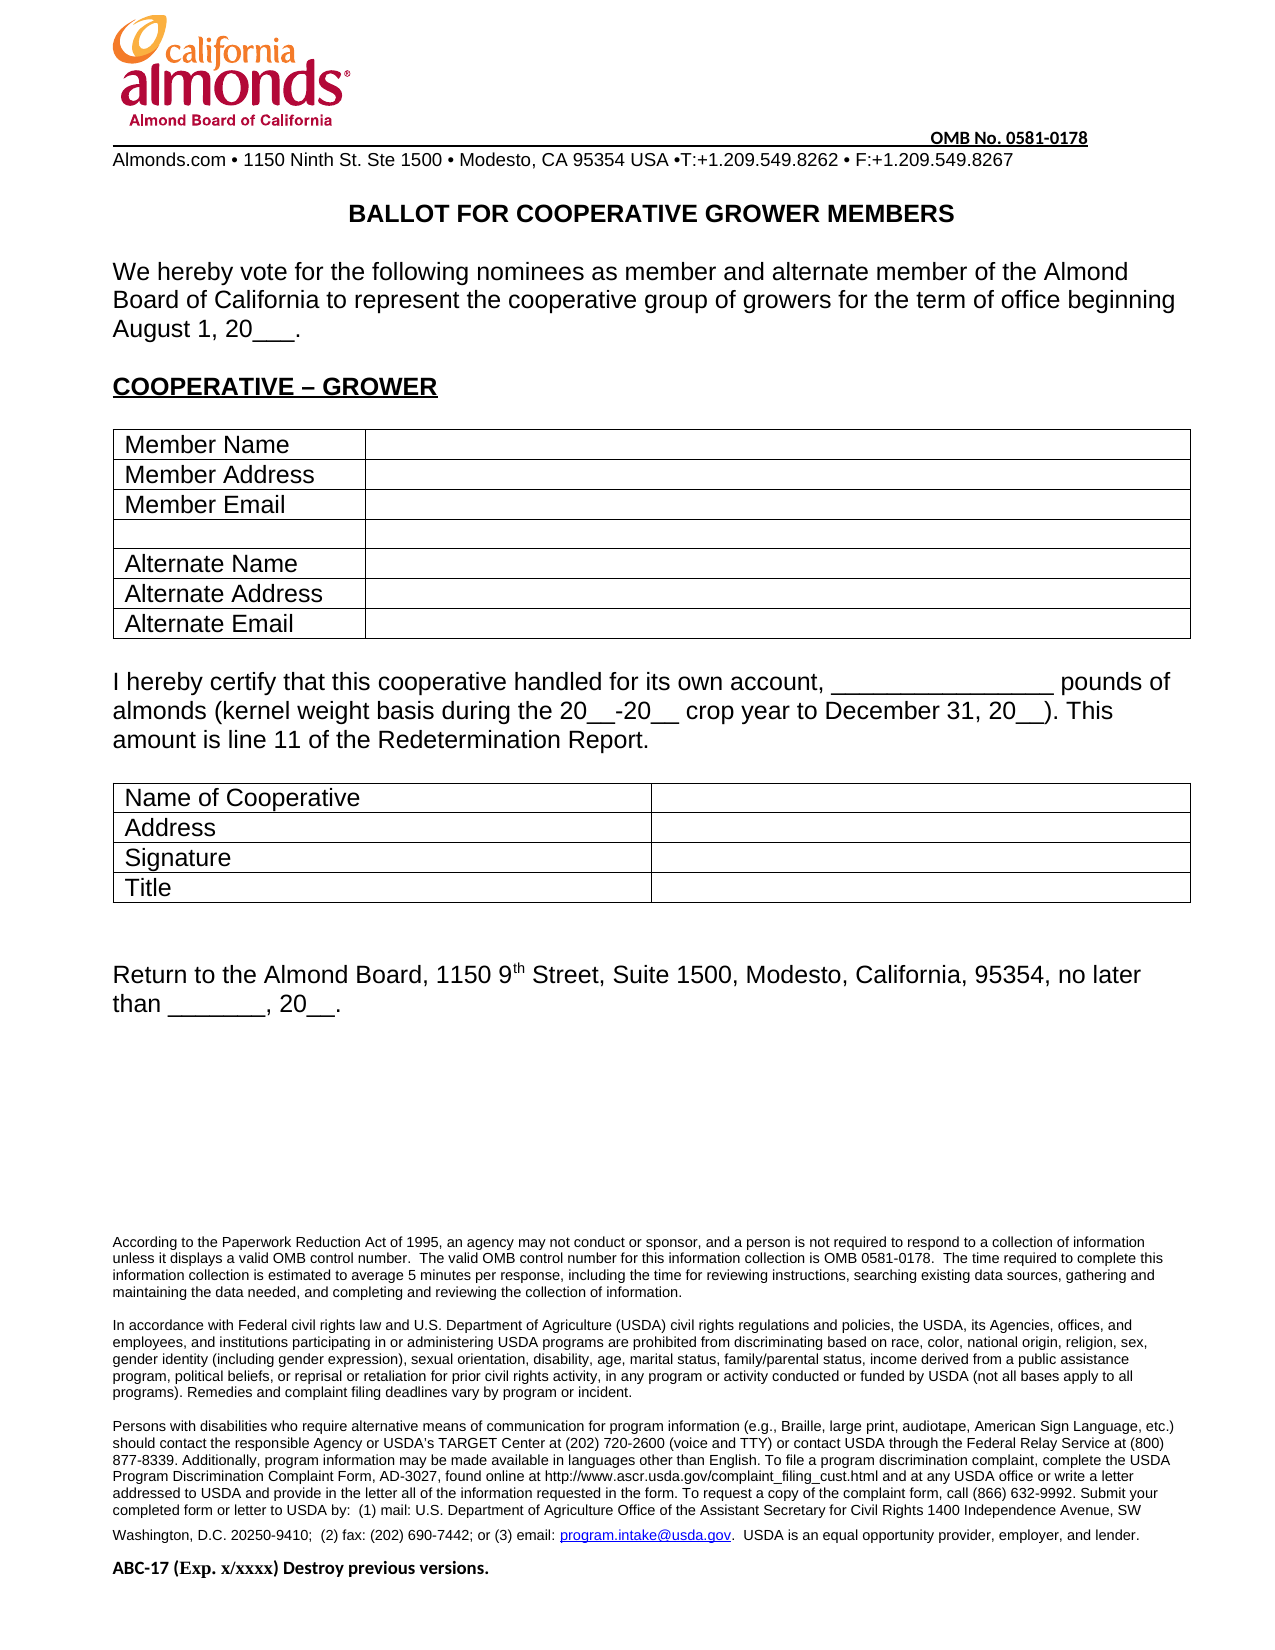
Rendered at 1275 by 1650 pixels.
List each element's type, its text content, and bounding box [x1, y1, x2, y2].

table_cell [652, 813, 1190, 842]
table_cell [366, 490, 1190, 518]
table_cell [366, 609, 1190, 638]
text We hereby vote for the following nominees as member and alternate member of the Almond Board of California to represent the cooperative group of growers for the term of office beginning August 1, 20___. [112, 257, 1191, 343]
table_cell Address [114, 813, 651, 842]
table_cell [652, 843, 1190, 872]
text COOPERATIVE – GROWER [112, 372, 1191, 400]
text I hereby certify that this cooperative handled for its own account, ________________ pounds of almonds (kernel weight basis during the 20__-20__ crop year to December 31, 20__). This amount is line 11 of the Redetermination Report. [112, 667, 1191, 754]
table_cell Member Address [114, 460, 365, 489]
table_cell [366, 549, 1190, 578]
text Persons with disabilities who require alternative means of communication for program information (e.g., Braille, large print, audiotape, American Sign Language, etc.) should contact the responsible Agency or USDA’s TARGET Center at (202) 720-2600 (voice and TTY) or contact USDA through the Federal Relay Service at (800) 877-8339. Additionally, program information may be made available in languages other than English. To file a program discrimination complaint, complete the USDA Program Discrimination Complaint Form, AD-3027, found online at http://www.ascr.usda.gov/complaint_filing_cust.html and at any USDA office or write a letter addressed to USDA and provide in the letter all of the information requested in the form. To request a copy of the complaint form, call (866) 632-9992. Submit your completed form or letter to USDA by: (1) mail: U.S. Department of Agriculture Office of the Assistant Secretary for Civil Rights 1400 Independence Avenue, SW Washington, D.C. 20250-9410; (2) fax: (202) 690-7442; or (3) email: program.intake@usda.gov. USDA is an equal opportunity provider, employer, and lender. [112, 1418, 1191, 1546]
text BALLOT FOR COOPERATIVE GROWER MEMBERS [112, 199, 1191, 228]
text Return to the Almond Board, 1150 9th Street, Suite 1500, Modesto, California, 95354, no later than _______, 20__. [112, 960, 1191, 1018]
table_cell Alternate Email [114, 609, 365, 638]
table_header Member Name [114, 430, 365, 459]
table_cell [366, 520, 1190, 548]
table_header [366, 430, 1190, 459]
table_cell Title [114, 873, 651, 902]
table_cell [366, 460, 1190, 489]
table_cell Alternate Address [114, 579, 365, 608]
table_header [652, 784, 1190, 812]
text Almonds.com • 1150 Ninth St. Ste 1500 • Modesto, CA 95354 USA •T:+1.209.549.8262 • F:+1.209.549.8267 [112, 149, 1191, 170]
table_header Name of Cooperative [114, 784, 651, 812]
table_cell [366, 579, 1190, 608]
table_cell Alternate Name [114, 549, 365, 578]
table_cell [114, 520, 365, 548]
table_cell Signature [114, 843, 651, 872]
text According to the Paperwork Reduction Act of 1995, an agency may not conduct or sponsor, and a person is not required to respond to a collection of information unless it displays a valid OMB control number. The valid OMB control number for this information collection is OMB 0581-0178. The time required to complete this information collection is estimated to average 5 minutes per response, including the time for reviewing instructions, searching existing data sources, gathering and maintaining the data needed, and completing and reviewing the collection of information. [112, 1233, 1191, 1300]
table_cell Member Email [114, 490, 365, 518]
table_cell [652, 873, 1190, 902]
text In accordance with Federal civil rights law and U.S. Department of Agriculture (USDA) civil rights regulations and policies, the USDA, its Agencies, offices, and employees, and institutions participating in or administering USDA programs are prohibited from discriminating based on race, color, national origin, religion, sex, gender identity (including gender expression), sexual orientation, disability, age, marital status, family/parental status, income derived from a public assistance program, political beliefs, or reprisal or retaliation for prior civil rights activity, in any program or activity conducted or funded by USDA (not all bases apply to all programs). Remedies and complaint filing deadlines vary by program or incident. [112, 1317, 1191, 1401]
